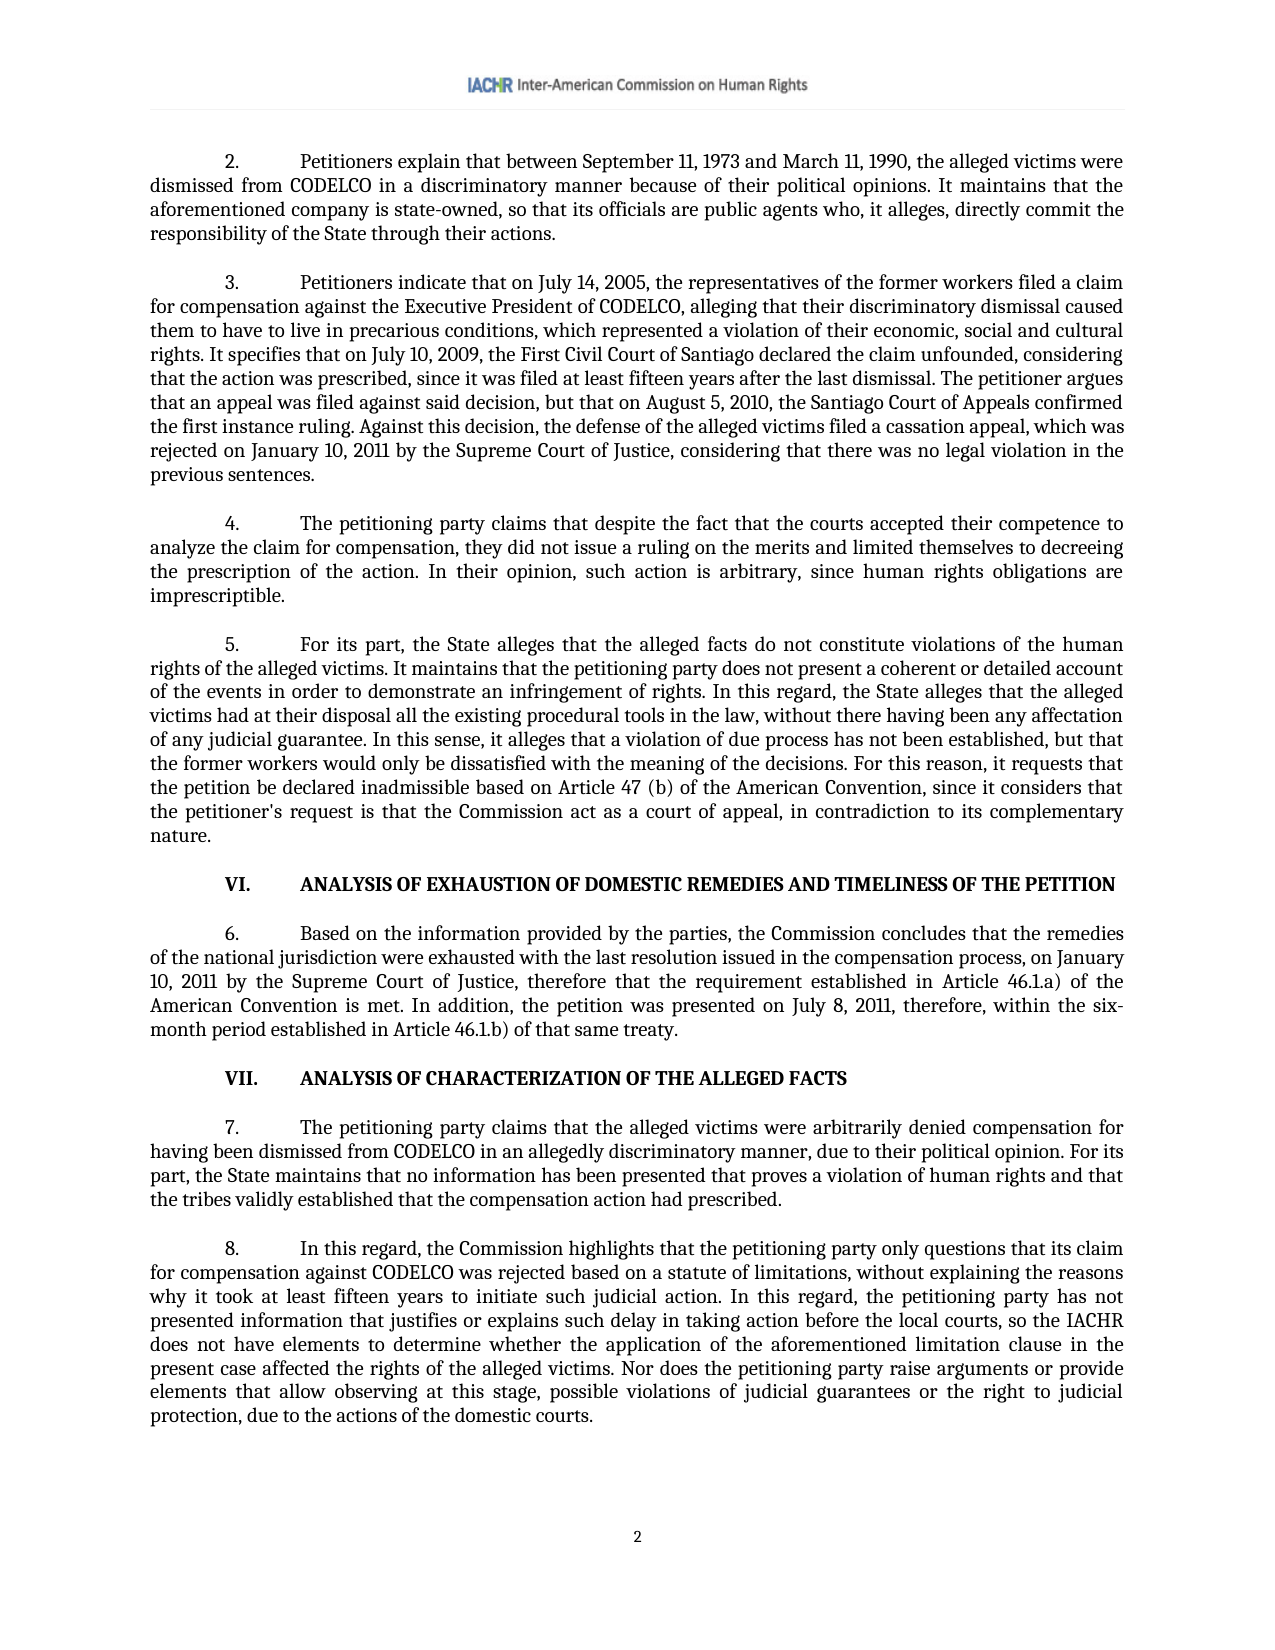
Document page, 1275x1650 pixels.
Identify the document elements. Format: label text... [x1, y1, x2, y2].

text VI. ANALYSIS OF EXHAUSTION OF DOMESTIC REMEDIES AND TIMELINESS OF THE PETITION [150, 873, 1125, 897]
list Petitioners explain that between September 11, 1973 and March 11, 1990, the alleged victims were dismissed from CODELCO in a discriminatory manner because of their political opinions. It maintains that the aforementioned company is state-owned, so that its officials are public agents who, it alleges, directly commit the responsibility of the State through their actions. [150, 150, 1125, 246]
list Based on the information provided by the parties, the Commission concludes that the remedies of the national jurisdiction were exhausted with the last resolution issued in the compensation process, on January 10, 2011 by the Supreme Court of Justice, therefore that the requirement established in Article 46.1.a) of the American Convention is met. In addition, the petition was presented on July 8, 2011, therefore, within the six-month period established in Article 46.1.b) of that same treaty. [150, 922, 1125, 1042]
list Petitioners indicate that on July 14, 2005, the representatives of the former workers filed a claim for compensation against the Executive President of CODELCO, alleging that their discriminatory dismissal caused them to have to live in precarious conditions, which represented a violation of their economic, social and cultural rights. It specifies that on July 10, 2009, the First Civil Court of Santiago declared the claim unfounded, considering that the action was prescribed, since it was filed at least fifteen years after the last dismissal. The petitioner argues that an appeal was filed against said decision, but that on August 5, 2010, the Santiago Court of Appeals confirmed the first instance ruling. Against this decision, the defense of the alleged victims filed a cassation appeal, which was rejected on January 10, 2011 by the Supreme Court of Justice, considering that there was no legal violation in the previous sentences. [150, 271, 1125, 486]
list In this regard, the Commission highlights that the petitioning party only questions that its claim for compensation against CODELCO was rejected based on a statute of limitations, without explaining the reasons why it took at least fifteen years to initiate such judicial action. In this regard, the petitioning party has not presented information that justifies or explains such delay in taking action before the local courts, so the IACHR does not have elements to determine whether the application of the aforementioned limitation clause in the present case affected the rights of the alleged victims. Nor does the petitioning party raise arguments or provide elements that allow observing at this stage, possible violations of judicial guarantees or the right to judicial protection, due to the actions of the domestic courts. [150, 1236, 1125, 1428]
list The petitioning party claims that the alleged victims were arbitrarily denied compensation for having been dismissed from CODELCO in an allegedly discriminatory manner, due to their political opinion. For its part, the State maintains that no information has been presented that proves a violation of human rights and that the tribes validly established that the compensation action had prescribed. [150, 1116, 1125, 1211]
text VII. ANALYSIS OF CHARACTERIZATION OF THE ALLEGED FACTS [150, 1067, 1125, 1091]
list For its part, the State alleges that the alleged facts do not constitute violations of the human rights of the alleged victims. It maintains that the petitioning party does not present a coherent or detailed account of the events in order to demonstrate an infringement of rights. In this regard, the State alleges that the alleged victims had at their disposal all the existing procedural tools in the law, without there having been any affectation of any judicial guarantee. In this sense, it alleges that a violation of due process has not been established, but that the former workers would only be dissatisfied with the meaning of the decisions. For this reason, it requests that the petition be declared inadmissible based on Article 47 (b) of the American Convention, since it considers that the petitioner's request is that the Commission act as a court of appeal, in contradiction to its complementary nature. [150, 632, 1125, 848]
list The petitioning party claims that despite the fact that the courts accepted their competence to analyze the claim for compensation, they did not issue a ruling on the merits and limited themselves to decreeing the prescription of the action. In their opinion, such action is arbitrary, since human rights obligations are imprescriptible. [150, 511, 1125, 607]
picture [456, 75, 819, 95]
